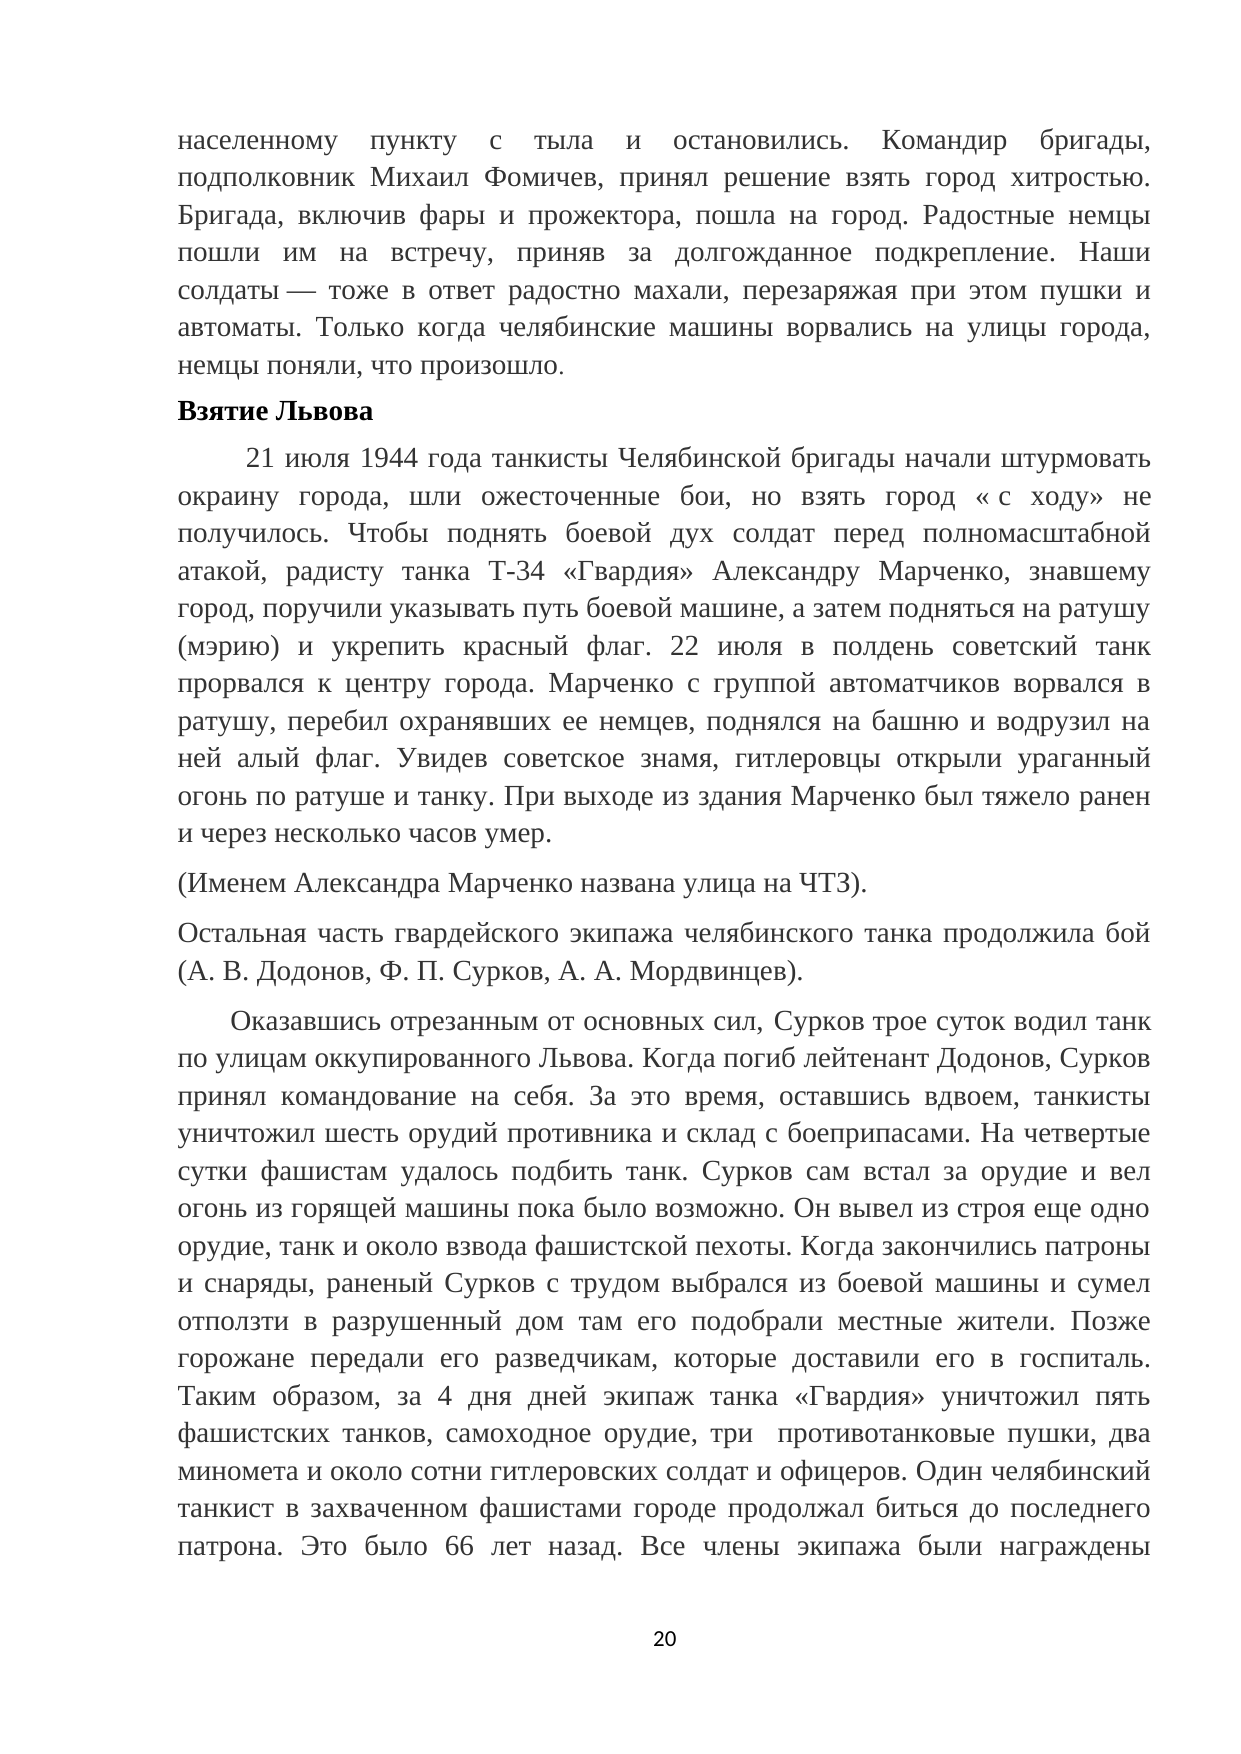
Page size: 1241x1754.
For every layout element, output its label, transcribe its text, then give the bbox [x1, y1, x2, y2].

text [177, 999, 1152, 1562]
text Остальная часть гвардейского экипажа челябинского танка продолжила бой (А. В. Додонов, Ф. П. Сурков, А. А. Мордвинцев). [177, 912, 1152, 987]
subtitle Взятие Львова [177, 393, 1152, 427]
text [177, 118, 1152, 381]
text (Именем Александра Марченко названа улица на ЧТЗ). [177, 862, 1152, 899]
text 21 июля 1944 года танкисты Челябинской бригады начали штурмовать окраину города, шли ожесточенные бои, но взять город « с ходу» не получилось. Чтобы поднять боевой дух солдат перед полномасштабной атакой, радисту танка Т-34 «Гвардия» Александру Марченко, знавшему город, поручили указывать путь боевой машине, а затем подняться на ратушу (мэрию) и укрепить красный флаг. 22 июля в полдень советский танк прорвался к центру города. Марченко с группой автоматчиков ворвался в ратушу, перебил охранявших ее немцев, поднялся на башню и водрузил на ней алый флаг. Увидев советское знамя, гитлеровцы открыли ураганный огонь по ратуше и танку. При выходе из здания Марченко был тяжело ранен и через несколько часов умер. [177, 437, 1152, 849]
